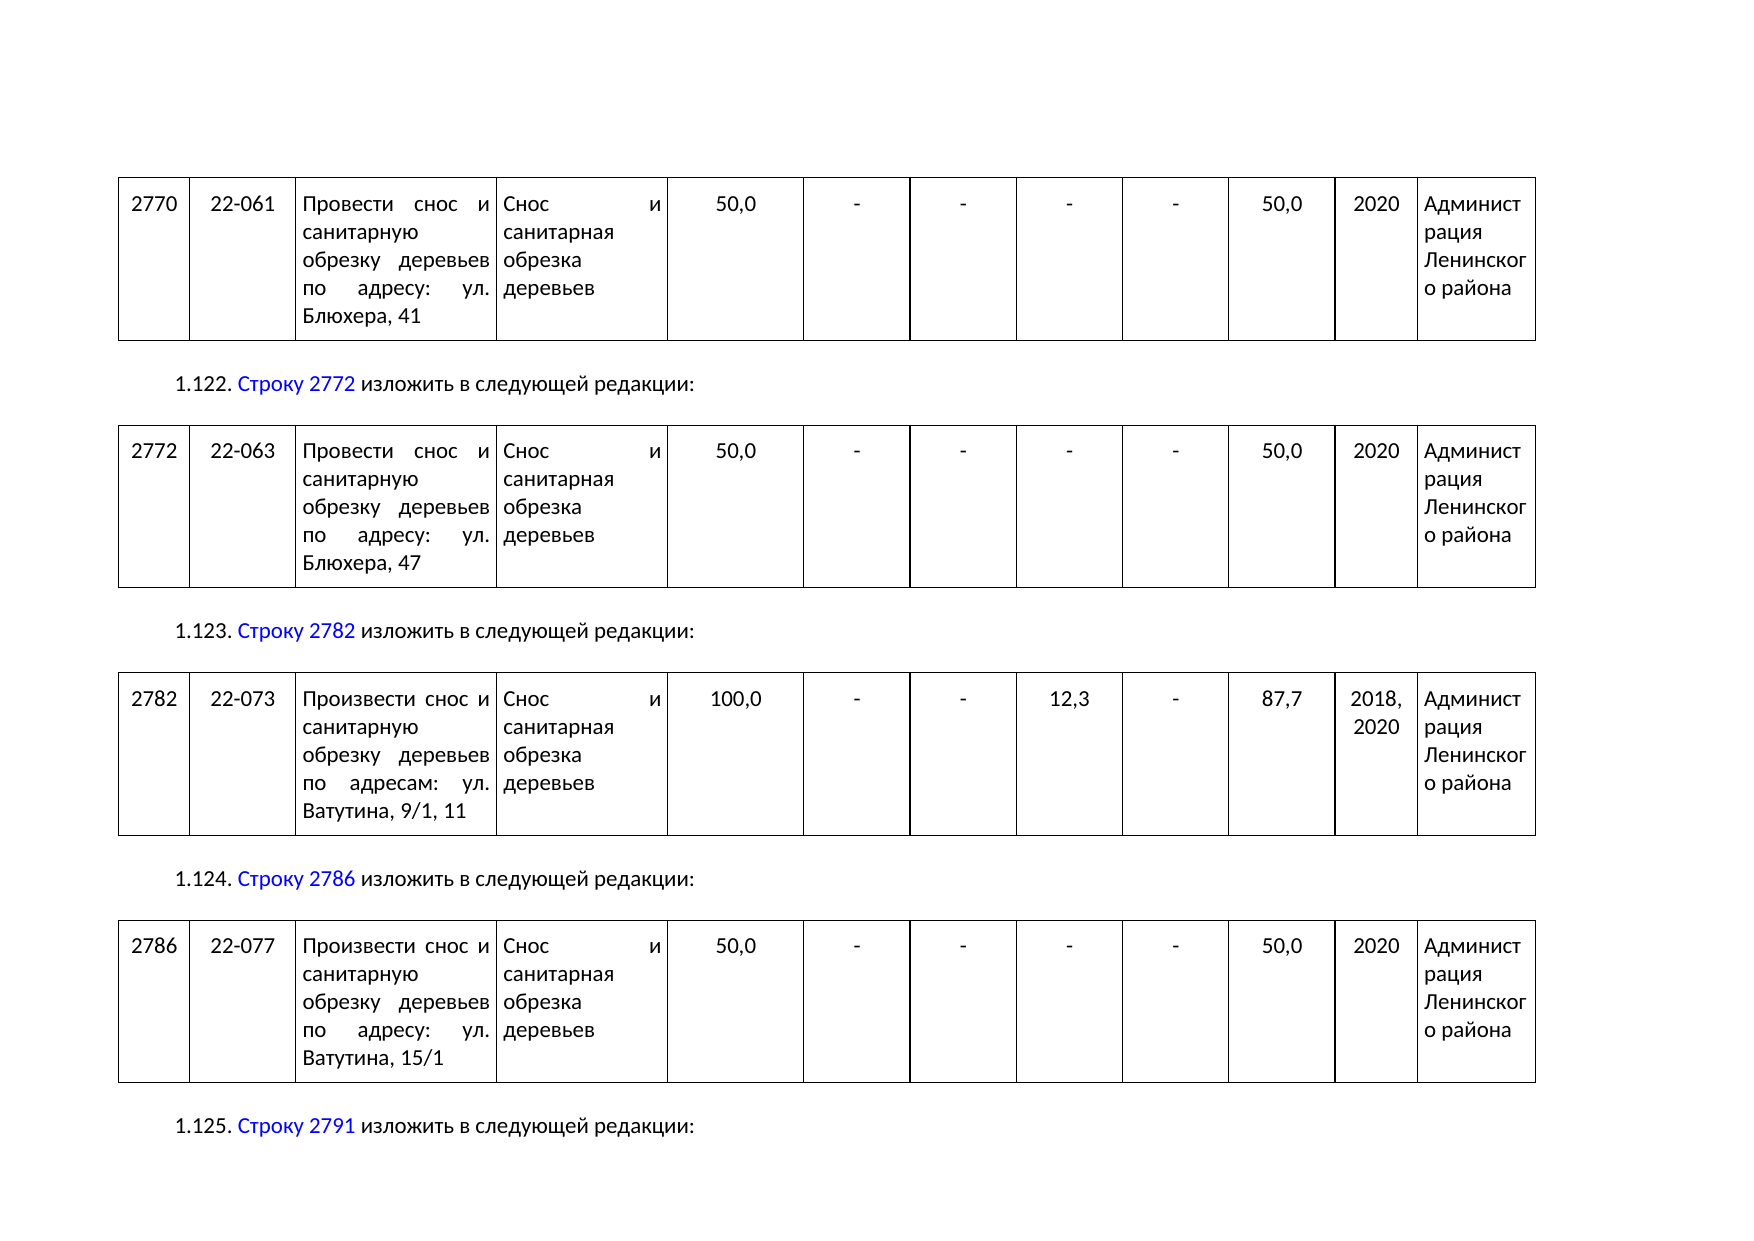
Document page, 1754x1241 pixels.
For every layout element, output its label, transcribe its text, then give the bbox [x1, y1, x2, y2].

table_header - [1123, 921, 1228, 1082]
table_header Снос и санитарная обрезка деревьев [497, 178, 667, 339]
table_header 2018, 2020 [1336, 673, 1417, 834]
table_header 50,0 [668, 921, 803, 1082]
table_header Снос и санитарная обрезка деревьев [497, 673, 667, 834]
table_header Провести снос и санитарную обрезку деревьев по адресу: ул. Блюхера, 41 [296, 178, 496, 339]
table_header 22-061 [190, 178, 295, 339]
table_header 2020 [1336, 178, 1417, 339]
table_header - [1017, 921, 1122, 1082]
table_header 50,0 [668, 178, 803, 339]
table_header 2020 [1336, 921, 1417, 1082]
table_header - [804, 426, 909, 587]
table_header - [911, 178, 1016, 339]
table_header 2782 [119, 673, 189, 834]
table_header 12,3 [1017, 673, 1122, 834]
table_header 100,0 [668, 673, 803, 834]
table_header 2786 [119, 921, 189, 1082]
text 1.124. Строку 2786 изложить в следующей редакции: [118, 864, 1636, 892]
table_header 22-063 [190, 426, 295, 587]
text 1.122. Строку 2772 изложить в следующей редакции: [118, 369, 1636, 397]
table_header - [804, 673, 909, 834]
table_header 2772 [119, 426, 189, 587]
table_header Администрация Ленинского района [1418, 673, 1535, 834]
table_header Произвести снос и санитарную обрезку деревьев по адресу: ул. Ватутина, 15/1 [296, 921, 496, 1082]
table_header - [804, 178, 909, 339]
table_header - [804, 921, 909, 1082]
table_header Произвести снос и санитарную обрезку деревьев по адресам: ул. Ватутина, 9/1, 11 [296, 673, 496, 834]
table_header - [911, 426, 1016, 587]
table_header 87,7 [1229, 673, 1334, 834]
table_header - [1123, 426, 1228, 587]
table_header 22-077 [190, 921, 295, 1082]
table_header - [1123, 178, 1228, 339]
table_header - [1017, 178, 1122, 339]
table_header Администрация Ленинского района [1418, 178, 1535, 339]
table_header - [911, 921, 1016, 1082]
table_header Снос и санитарная обрезка деревьев [497, 426, 667, 587]
table_header - [1017, 426, 1122, 587]
table_header 22-073 [190, 673, 295, 834]
table_header Администрация Ленинского района [1418, 426, 1535, 587]
table_header 2020 [1336, 426, 1417, 587]
table_header 2770 [119, 178, 189, 339]
text 1.125. Строку 2791 изложить в следующей редакции: [118, 1111, 1636, 1139]
table_header - [1123, 673, 1228, 834]
table_header Администрация Ленинского района [1418, 921, 1535, 1082]
text 1.123. Строку 2782 изложить в следующей редакции: [118, 616, 1636, 644]
table_header 50,0 [1229, 426, 1334, 587]
table_header Провести снос и санитарную обрезку деревьев по адресу: ул. Блюхера, 47 [296, 426, 496, 587]
table_header 50,0 [1229, 178, 1334, 339]
table_header 50,0 [1229, 921, 1334, 1082]
table_header - [911, 673, 1016, 834]
table_header Снос и санитарная обрезка деревьев [497, 921, 667, 1082]
table_header 50,0 [668, 426, 803, 587]
